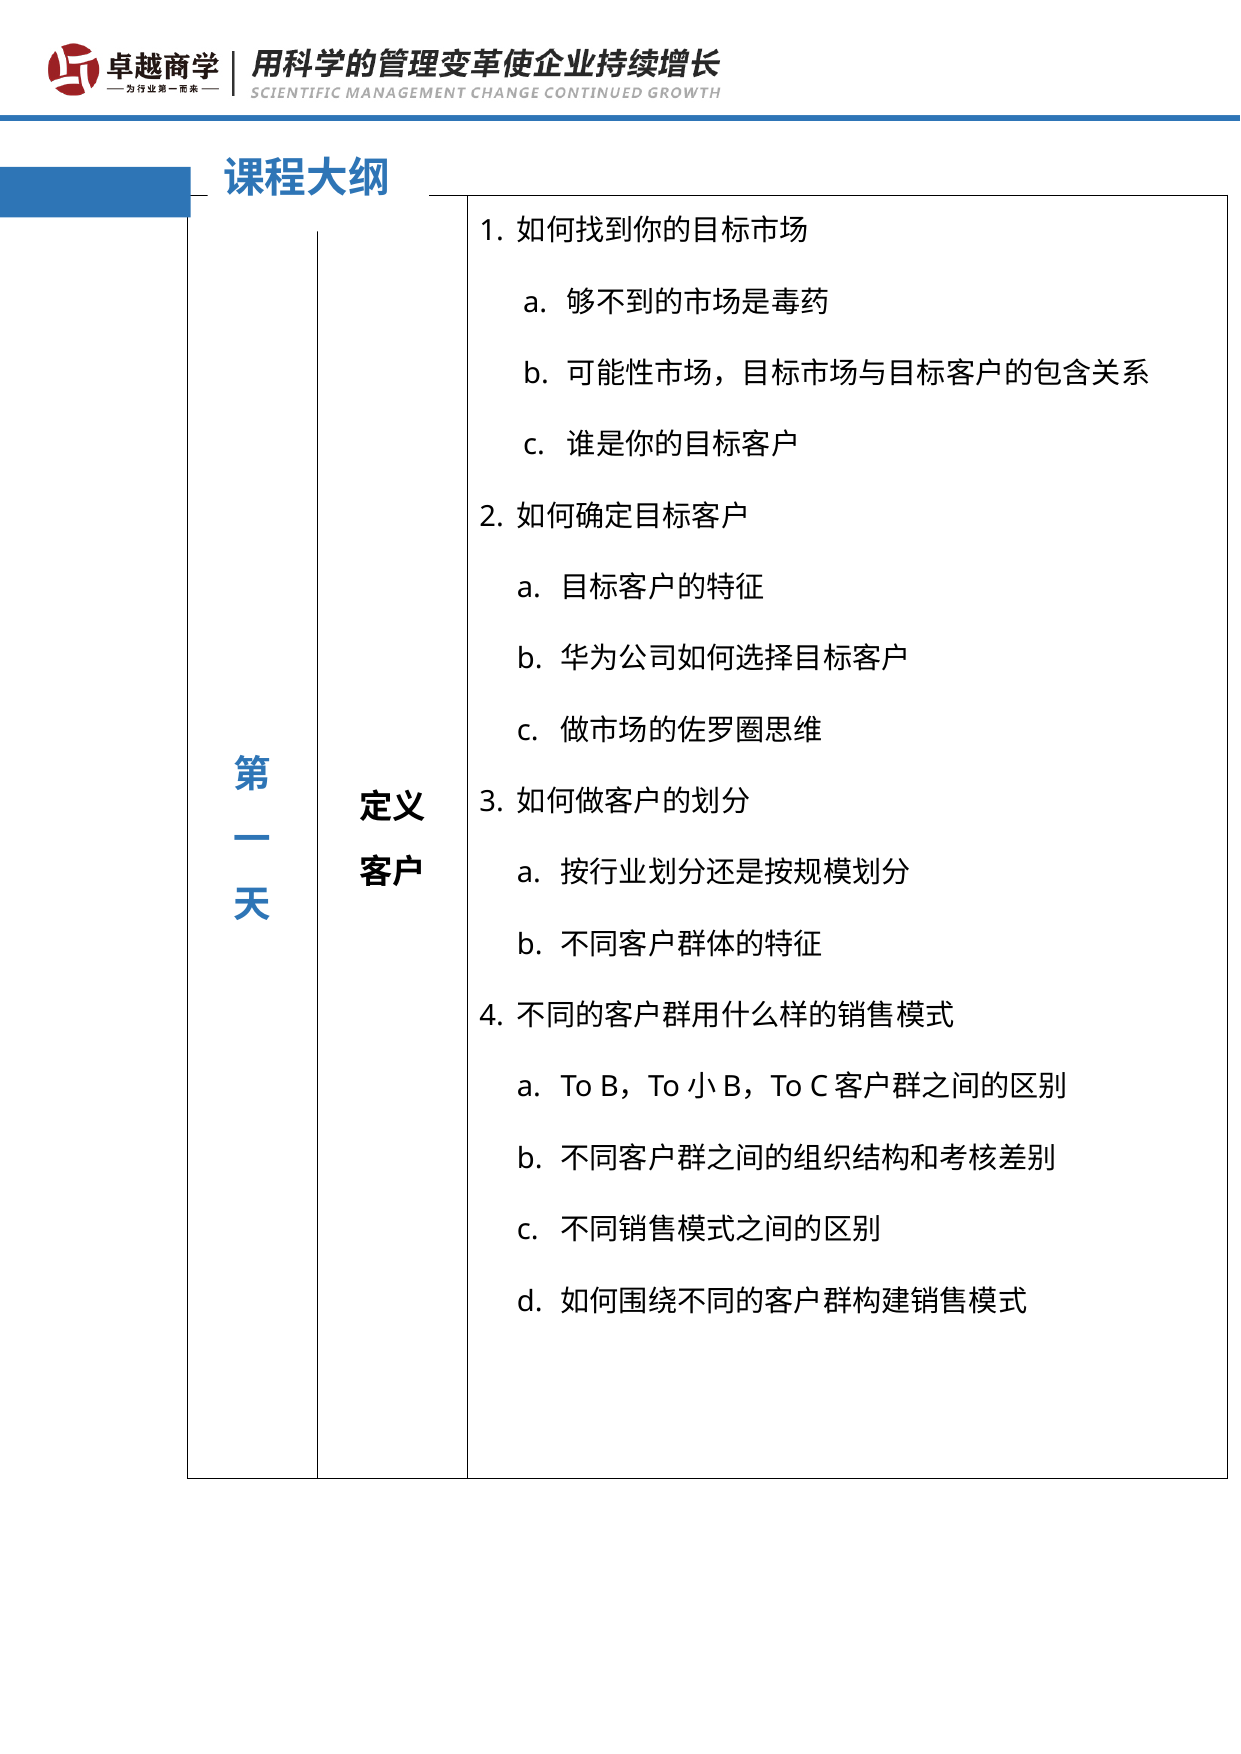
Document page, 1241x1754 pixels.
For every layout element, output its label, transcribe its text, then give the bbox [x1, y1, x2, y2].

table_header 第 一 天 [188, 196, 317, 1477]
table_header 如何找到你的目标市场 够不到的市场是毒药 可能性市场，目标市场与目标客户的包含关系 谁是你的目标客户 如何确定目标客户 目标客户的特征 华为公司如何选择目标客户 做市场的佐罗圈思维 如何做客户的划分 按行业划分还是按规模划分 不同客户群体的特征 不同的客户群用什么样的销售模式 To B，To 小B，To C客户群之间的区别 不同客户群之间的组织结构和考核差别 不同销售模式之间的区别 如何围绕不同的客户群构建销售模式 [468, 196, 1227, 1477]
table_header 定义 客户 [318, 196, 467, 1477]
picture [0, 4, 1240, 121]
